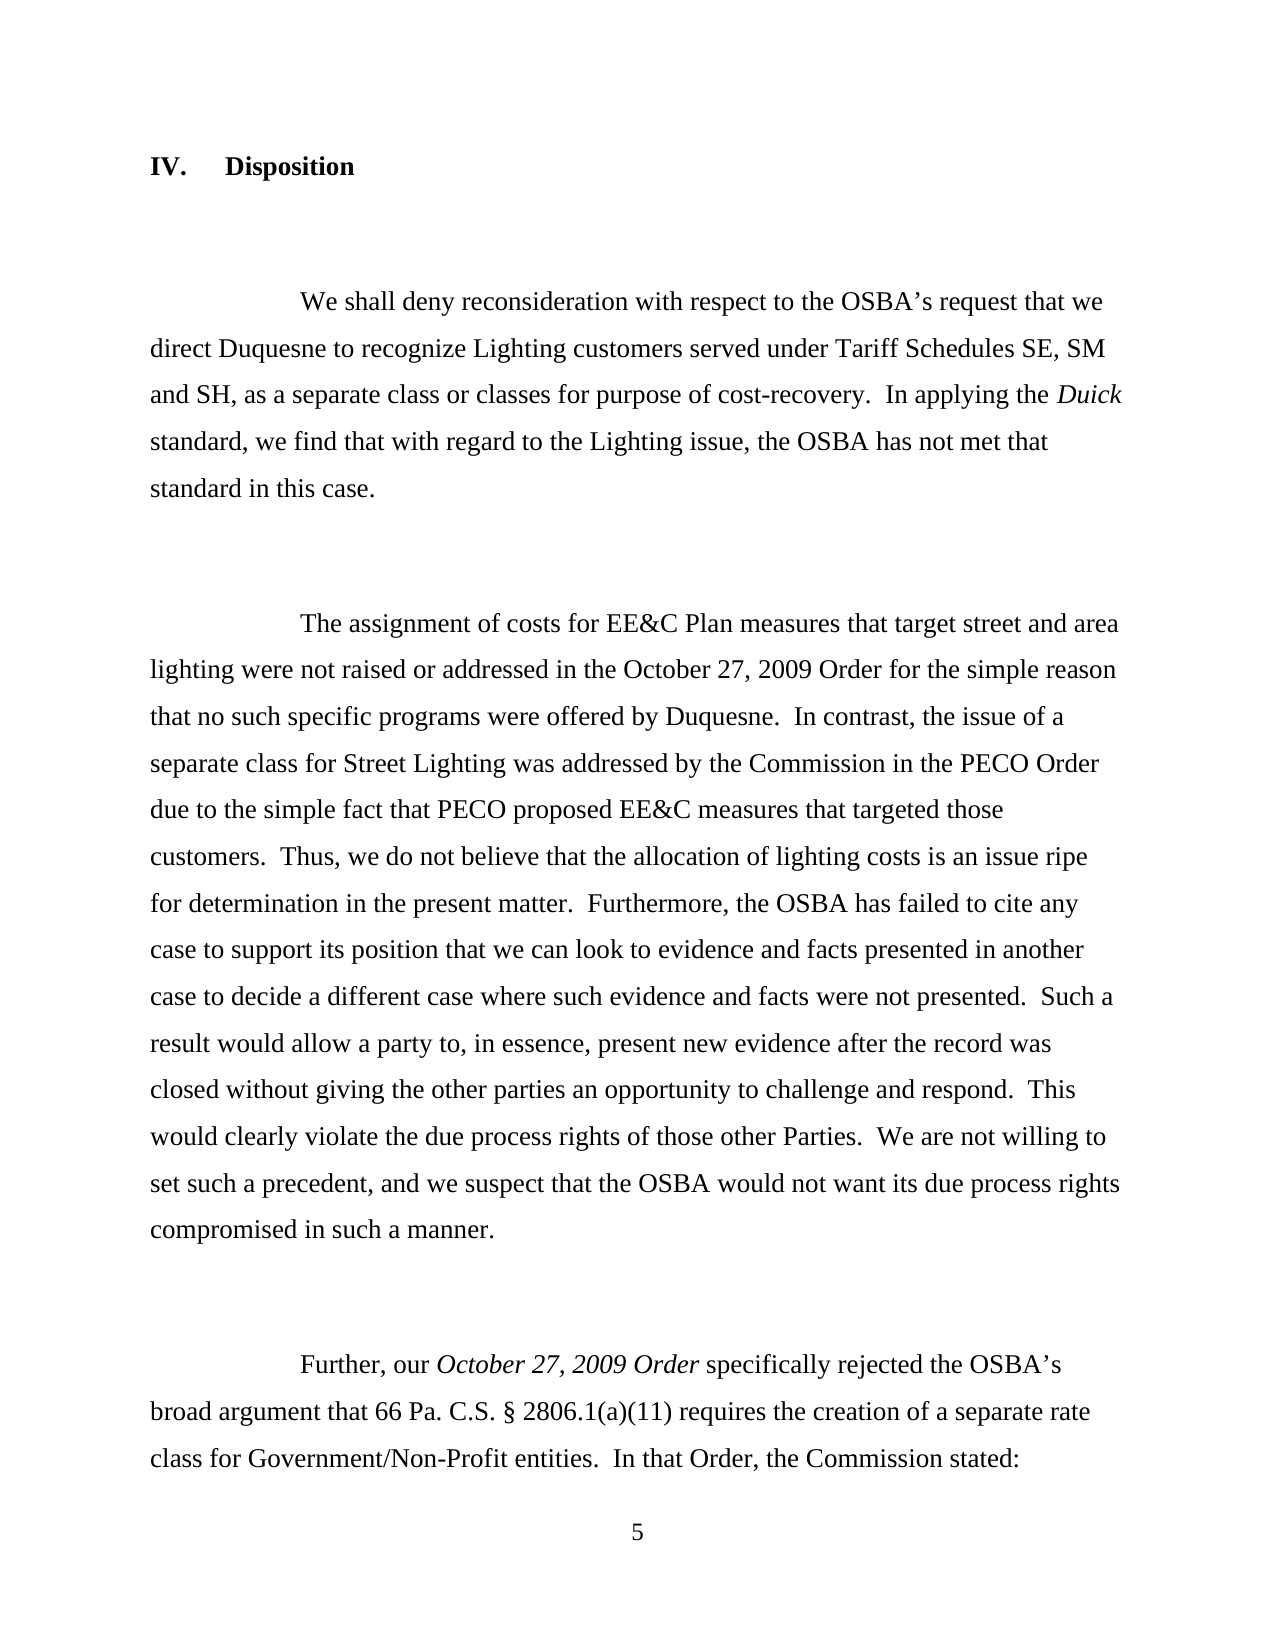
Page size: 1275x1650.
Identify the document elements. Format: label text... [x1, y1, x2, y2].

text The assignment of costs for EE&C Plan measures that target street and area lighting were not raised or addressed in the October 27, 2009 Order for the simple reason that no such specific programs were offered by Duquesne. In contrast, the issue of a separate class for Street Lighting was addressed by the Commission in the PECO Order due to the simple fact that PECO proposed EE&C measures that targeted those customers. Thus, we do not believe that the allocation of lighting costs is an issue ripe for determination in the present matter. Furthermore, the OSBA has failed to cite any case to support its position that we can look to evidence and facts presented in another case to decide a different case where such evidence and facts were not presented. Such a result would allow a party to, in essence, present new evidence after the record was closed without giving the other parties an opportunity to challenge and respond. This would clearly violate the due process rights of those other Parties. We are not willing to set such a precedent, and we suspect that the OSBA would not want its due process rights compromised in such a manner. [150, 607, 1125, 1244]
text Further, our October 27, 2009 Order specifically rejected the OSBA’s broad argument that 66 Pa. C.S. § 2806.1(a)(11) requires the creation of a separate rate class for Government/Non-Profit entities. In that Order, the Commission stated: [150, 1348, 1125, 1473]
text We shall deny reconsideration with respect to the OSBA’s request that we direct Duquesne to recognize Lighting customers served under Tariff Schedules SE, SM and SH, as a separate class or classes for purpose of cost-recovery. In applying the Duick standard, we find that with regard to the Lighting issue, the OSBA has not met that standard in this case. [150, 285, 1125, 503]
text IV. Disposition [150, 150, 1125, 181]
